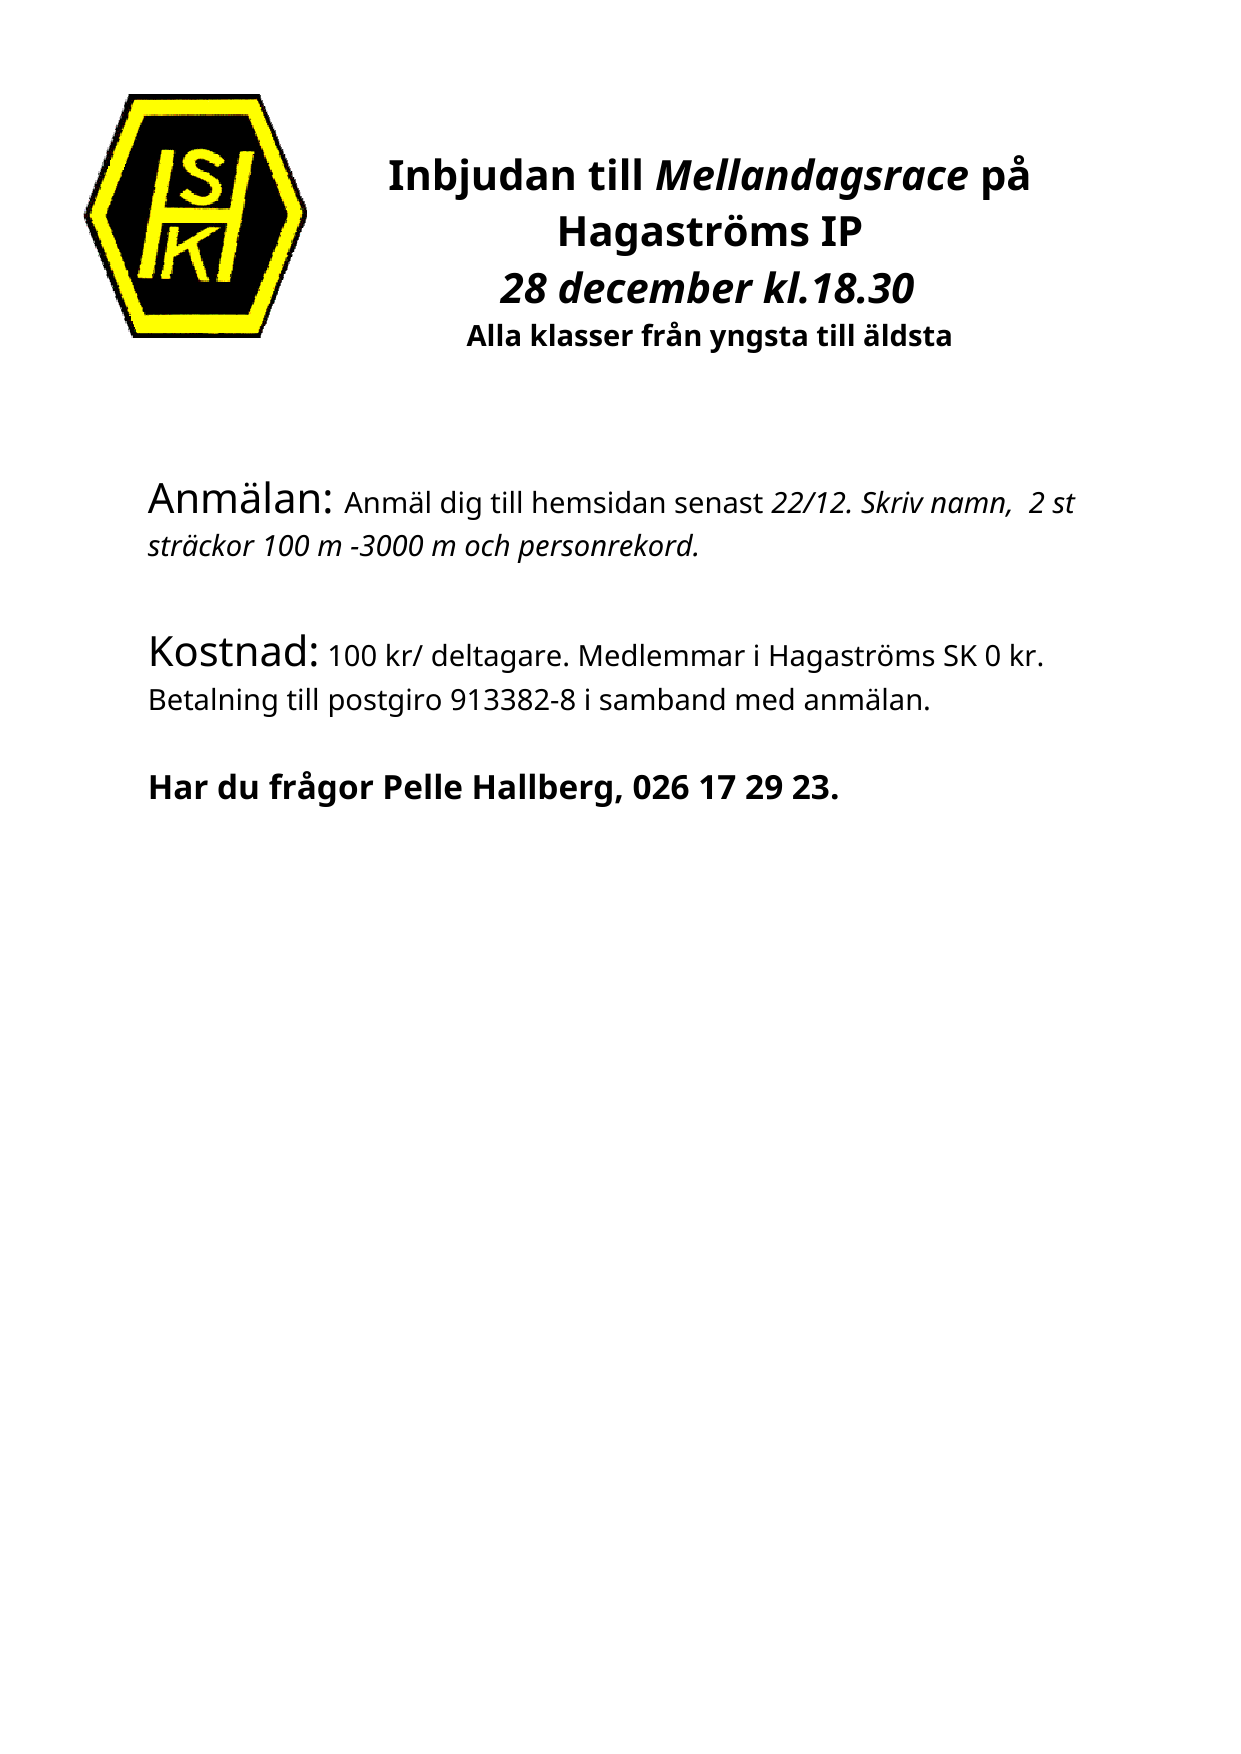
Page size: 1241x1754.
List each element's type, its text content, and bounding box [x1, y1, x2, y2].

text Har du frågor Pelle Hallberg, 026 17 29 23. [148, 764, 1093, 809]
text Inbjudan till Mellandagsrace på Hagaströms IP [281, 145, 1093, 259]
text Anmälan: Anmäl dig till hemsidan senast 22/12. Skriv namn, 2 st sträckor 100 m -3000 m och personrekord. [148, 469, 1093, 565]
text Kostnad: 100 kr/ deltagare. Medlemmar i Hagaströms SK 0 kr. Betalning till postgiro 913382-8 i samband med anmälan. [148, 622, 1093, 719]
text Alla klasser från yngsta till äldsta [148, 316, 1093, 355]
text 28 december kl.18.30 [269, 259, 1093, 316]
